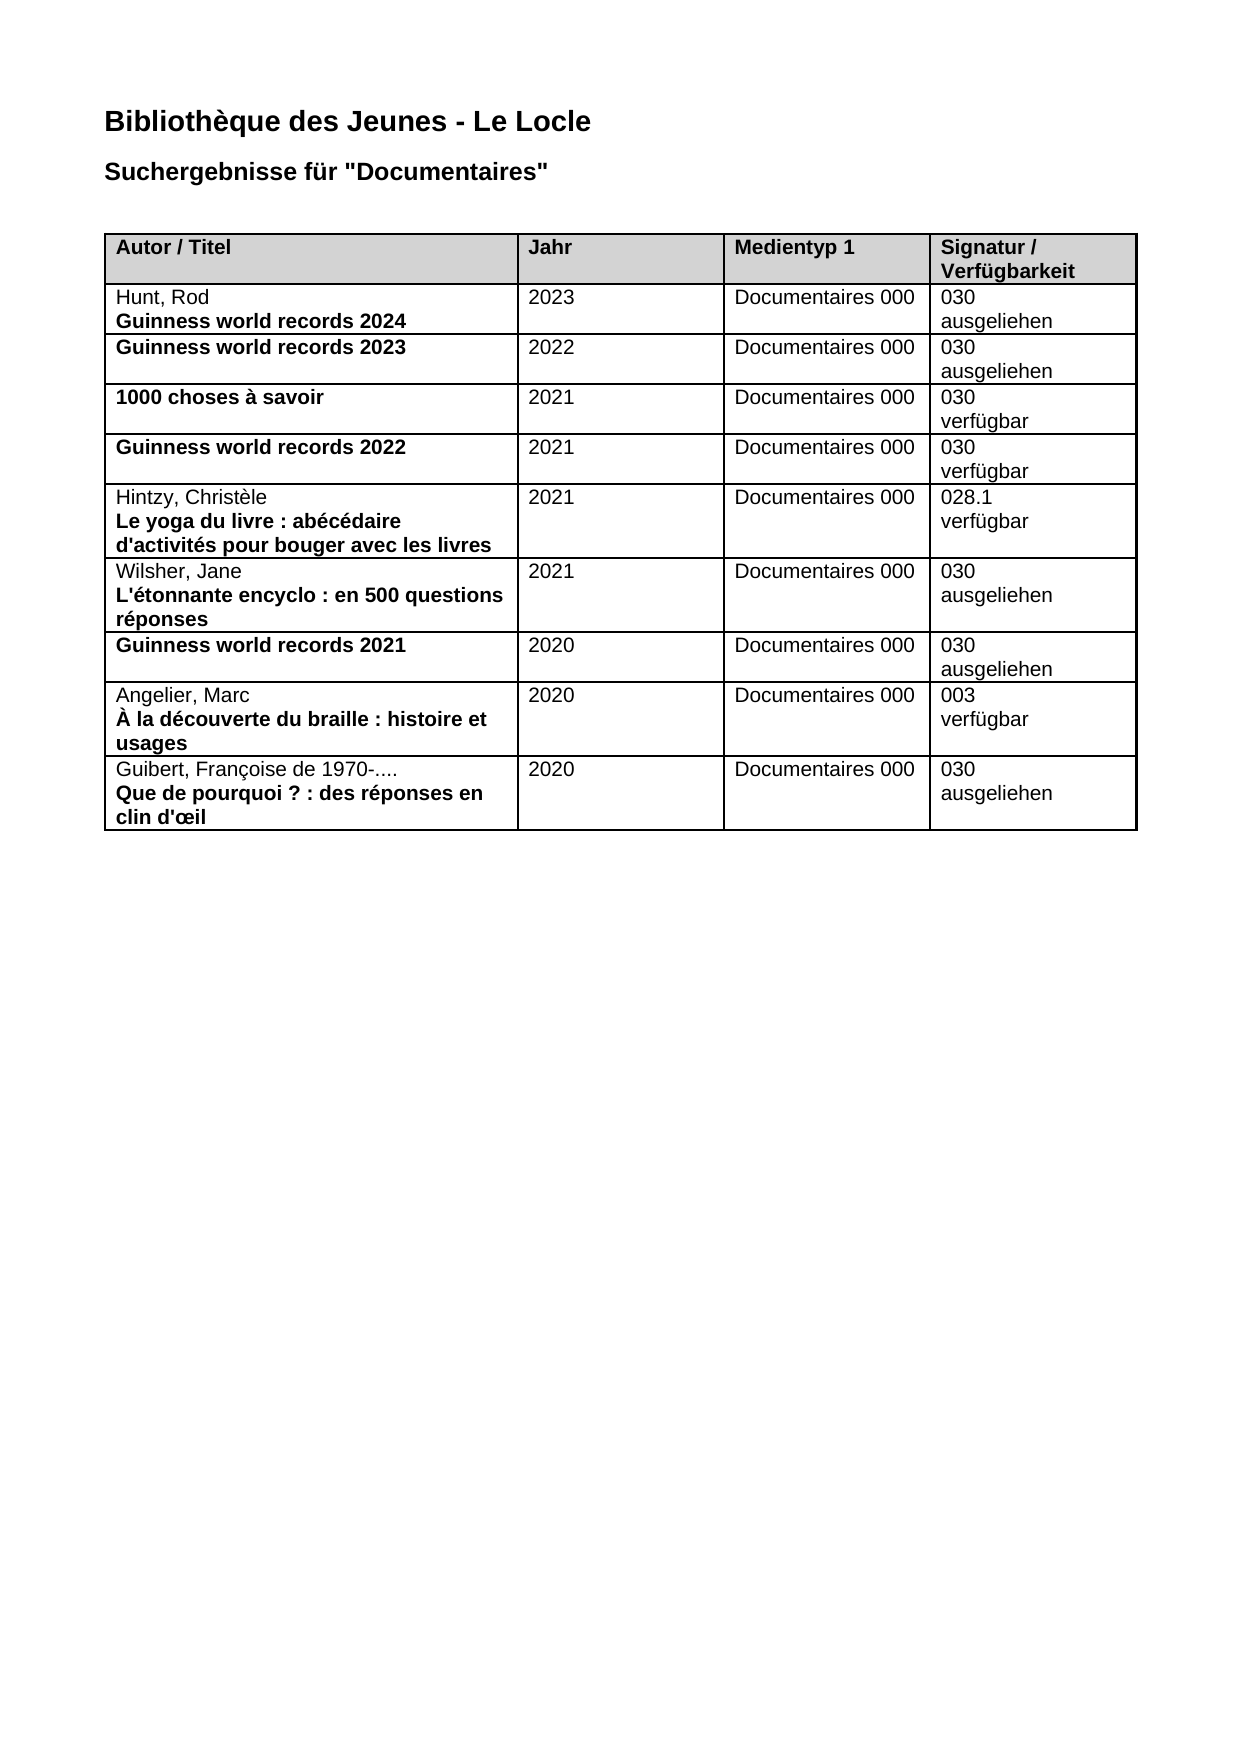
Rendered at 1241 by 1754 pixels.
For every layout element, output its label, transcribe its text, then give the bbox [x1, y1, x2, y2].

table_cell 003 verfügbar [931, 683, 1135, 754]
table_cell 2021 [519, 559, 723, 631]
table_cell Documentaires 000 [725, 385, 929, 433]
text Bibliothèque des Jeunes - Le Locle [104, 104, 1136, 138]
table_cell Documentaires 000 [725, 559, 929, 631]
table_cell Hunt, Rod Guinness world records 2024 [106, 285, 517, 333]
table_cell 2020 [519, 683, 723, 754]
text Suchergebnisse für "Documentaires" [104, 156, 1136, 185]
table_cell 030 verfügbar [931, 435, 1135, 483]
table_cell 030 ausgeliehen [931, 559, 1135, 631]
table_cell 1000 choses à savoir [106, 385, 517, 433]
table_cell Guinness world records 2022 [106, 435, 517, 483]
table_cell Documentaires 000 [725, 633, 929, 681]
table_cell 030 ausgeliehen [931, 335, 1135, 383]
table_cell 030 ausgeliehen [931, 285, 1135, 333]
table_cell 2021 [519, 385, 723, 433]
table_cell Documentaires 000 [725, 757, 929, 828]
table_cell Documentaires 000 [725, 435, 929, 483]
table_cell 2022 [519, 335, 723, 383]
table_cell Documentaires 000 [725, 285, 929, 333]
table_cell Guinness world records 2023 [106, 335, 517, 383]
table_header Medientyp 1 [725, 235, 929, 283]
table_cell 2020 [519, 633, 723, 681]
table_cell 2020 [519, 757, 723, 828]
table_cell Documentaires 000 [725, 335, 929, 383]
table_cell Guibert, Françoise de 1970-.... Que de pourquoi ? : des réponses en clin d'œil [106, 757, 517, 828]
table_cell Documentaires 000 [725, 683, 929, 754]
table_cell Wilsher, Jane L'étonnante encyclo : en 500 questions réponses [106, 559, 517, 631]
table_header Autor / Titel [106, 235, 517, 283]
table_cell Guinness world records 2021 [106, 633, 517, 681]
table_cell Hintzy, Christèle Le yoga du livre : abécédaire d'activités pour bouger avec les livres [106, 485, 517, 557]
table_cell 2021 [519, 435, 723, 483]
table_cell 2021 [519, 485, 723, 557]
table_cell 030 ausgeliehen [931, 757, 1135, 828]
table_cell 030 verfügbar [931, 385, 1135, 433]
table_cell 030 ausgeliehen [931, 633, 1135, 681]
table_header Signatur / Verfügbarkeit [931, 235, 1135, 283]
table_header Jahr [519, 235, 723, 283]
table_cell 2023 [519, 285, 723, 333]
table_cell 028.1 verfügbar [931, 485, 1135, 557]
table_cell Angelier, Marc À la découverte du braille : histoire et usages [106, 683, 517, 754]
table_cell Documentaires 000 [725, 485, 929, 557]
